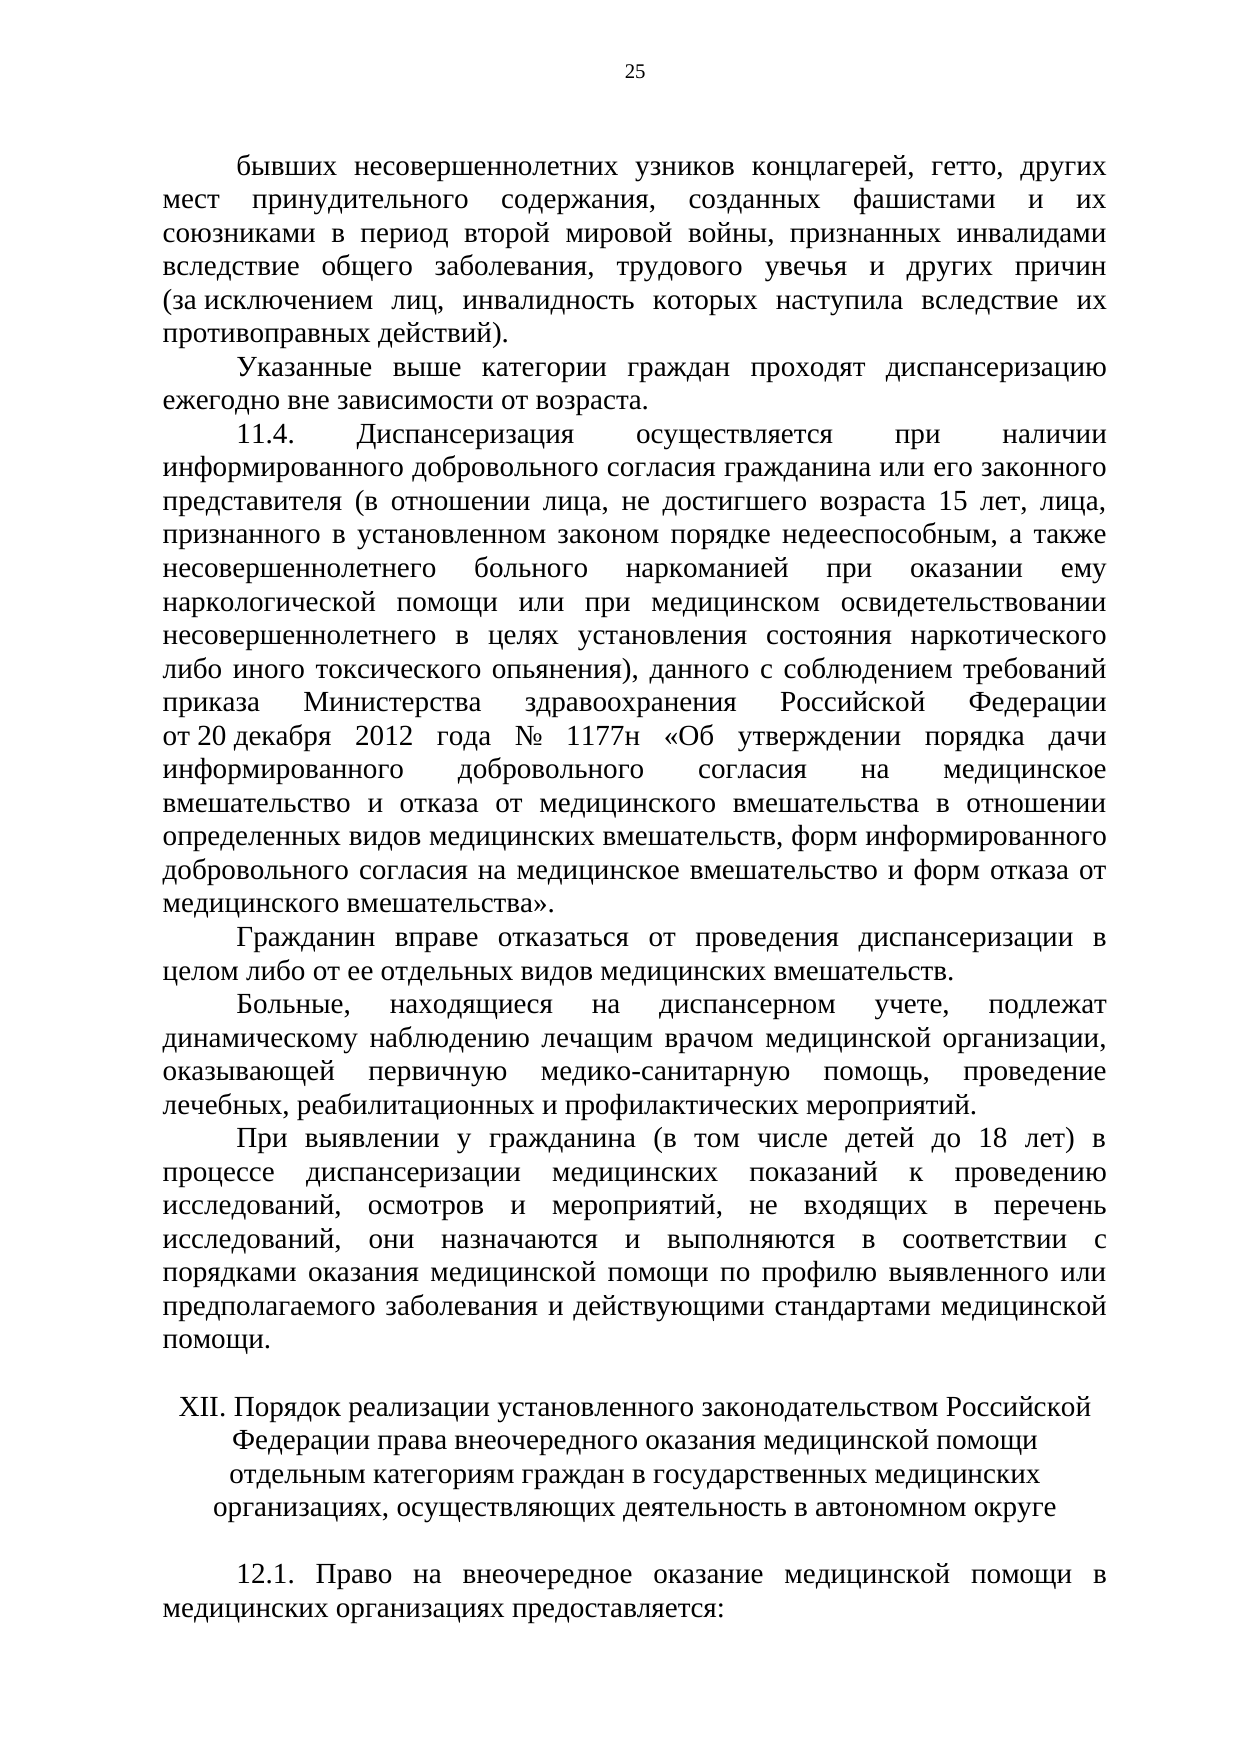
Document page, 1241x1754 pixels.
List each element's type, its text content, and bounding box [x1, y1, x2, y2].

text Указанные выше категории граждан проходят диспансеризацию ежегодно вне зависимости от возраста. [162, 349, 1107, 416]
text 12.1. Право на внеочередное оказание медицинской помощи в медицинских организациях предоставляется: [162, 1556, 1107, 1623]
text Гражданин вправе отказаться от проведения диспансеризации в целом либо от ее отдельных видов медицинских вмешательств. [162, 919, 1107, 986]
text XII. Порядок реализации установленного законодательством Российской Федерации права внеочередного оказания медицинской помощи отдельным категориям граждан в государственных медицинских организациях, осуществляющих деятельность в автономном округе [162, 1389, 1107, 1523]
text При выявлении у гражданина (в том числе детей до 18 лет) в процессе диспансеризации медицинских показаний к проведению исследований, осмотров и мероприятий, не входящих в перечень исследований, они назначаются и выполняются в соответствии с порядками оказания медицинской помощи по профилю выявленного или предполагаемого заболевания и действующими стандартами медицинской помощи. [162, 1120, 1107, 1355]
text 11.4. Диспансеризация осуществляется при наличии информированного добровольного согласия гражданина или его законного представителя (в отношении лица, не достигшего возраста 15 лет, лица, признанного в установленном законом порядке недееспособным, а также несовершеннолетнего больного наркоманией при оказании ему наркологической помощи или при медицинском освидетельствовании несовершеннолетнего в целях установления состояния наркотического либо иного токсического опьянения), данного с соблюдением требований приказа Министерства здравоохранения Российской Федерации от 20 декабря 2012 года № 1177н «Об утверждении порядка дачи информированного добровольного согласия на медицинское вмешательство и отказа от медицинского вмешательства в отношении определенных видов медицинских вмешательств, форм информированного добровольного согласия на медицинское вмешательство и форм отказа от медицинского вмешательства». [162, 416, 1107, 919]
text Больные, находящиеся на диспансерном учете, подлежат динамическому наблюдению лечащим врачом медицинской организации, оказывающей первичную медико-санитарную помощь, проведение лечебных, реабилитационных и профилактических мероприятий. [162, 986, 1107, 1120]
text бывших несовершеннолетних узников концлагерей, гетто, других мест принудительного содержания, созданных фашистами и их союзниками в период второй мировой войны, признанных инвалидами вследствие общего заболевания, трудового увечья и других причин (за исключением лиц, инвалидность которых наступила вследствие их противоправных действий). [162, 148, 1107, 349]
